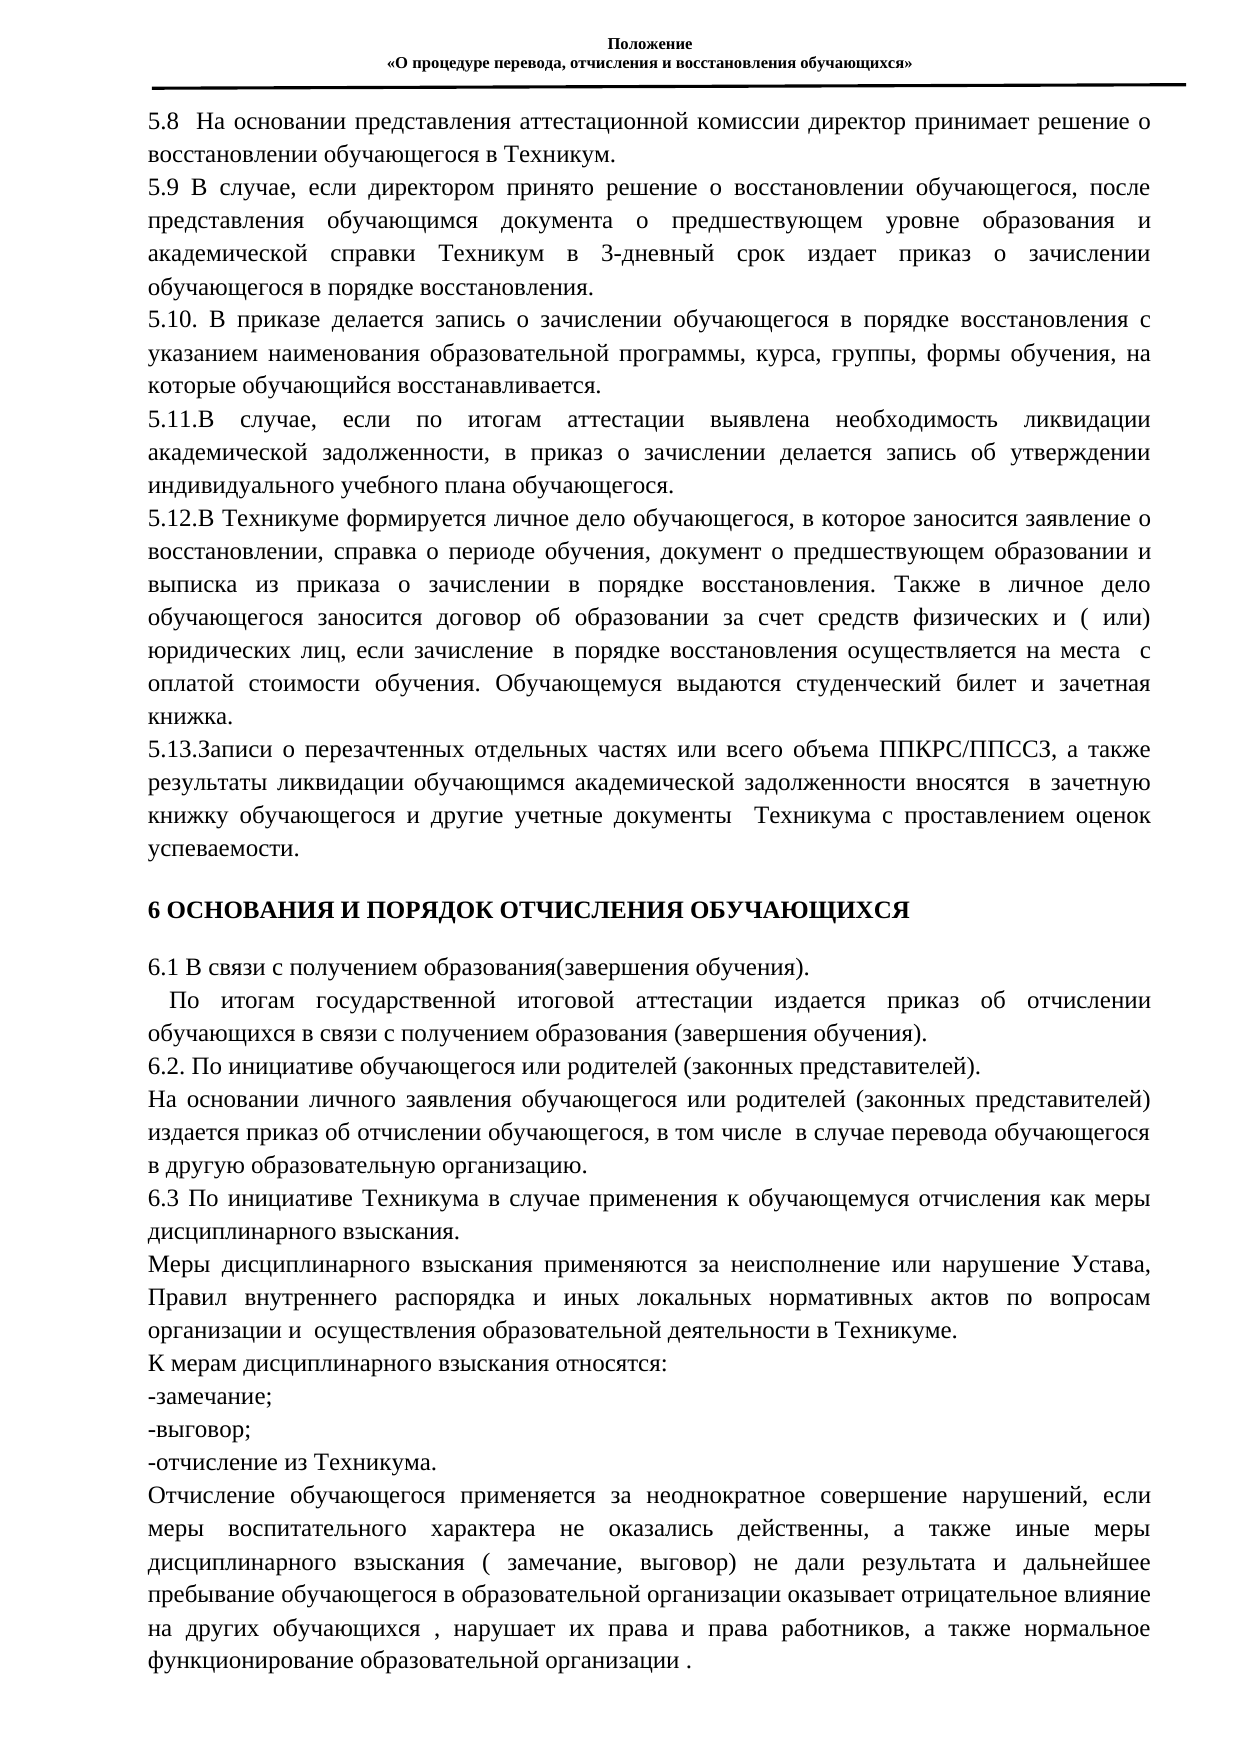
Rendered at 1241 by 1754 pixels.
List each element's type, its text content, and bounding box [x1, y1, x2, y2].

text К мерам дисциплинарного взыскания относятся: [148, 1348, 1152, 1377]
text 5.10. В приказе делается запись о зачислении обучающегося в порядке восстановления с указанием наименования образовательной программы, курса, группы, формы обучения, на которые обучающийся восстанавливается. [148, 304, 1152, 399]
text Меры дисциплинарного взыскания применяются за неисполнение или нарушение Устава, Правил внутреннего распорядка и иных локальных нормативных актов по вопросам организации и осуществления образовательной деятельности в Техникуме. [148, 1249, 1152, 1344]
text Отчисление обучающегося применяется за неоднократное совершение нарушений, если меры воспитательного характера не оказались действенны, а также иные меры дисциплинарного взыскания ( замечание, выговор) не дали результата и дальнейшее пребывание обучающегося в образовательной организации оказывает отрицательное влияние на других обучающихся , нарушает их права и права работников, а также нормальное функционирование образовательной организации . [148, 1481, 1152, 1674]
text 5.8 На основании представления аттестационной комиссии директор принимает решение о восстановлении обучающегося в Техникум. [148, 106, 1152, 168]
text 6.3 По инициативе Техникума в случае применения к обучающемуся отчисления как меры дисциплинарного взыскания. [148, 1183, 1152, 1245]
text -отчисление из Техникума. [148, 1447, 1152, 1476]
text 6 ОСНОВАНИЯ И ПОРЯДОК ОТЧИСЛЕНИЯ ОБУЧАЮЩИХСЯ [148, 895, 1152, 923]
text -выговор; [148, 1414, 1152, 1443]
text 5.12.В Техникуме формируется личное дело обучающегося, в которое заносится заявление о восстановлении, справка о периоде обучения, документ о предшествующем образовании и выписка из приказа о зачислении в порядке восстановления. Также в личное дело обучающегося заносится договор об образовании за счет средств физических и ( или) юридических лиц, если зачисление в порядке восстановления осуществляется на места с оплатой стоимости обучения. Обучающемуся выдаются студенческий билет и зачетная книжка. [148, 503, 1152, 729]
text 5.9 В случае, если директором принято решение о восстановлении обучающегося, после представления обучающимся документа о предшествующем уровне образования и академической справки Техникум в 3-дневный срок издает приказ о зачислении обучающегося в порядке восстановления. [148, 172, 1152, 300]
text 5.13.Записи о перезачтенных отдельных частях или всего объема ППКРС/ППССЗ, а также результаты ликвидации обучающимся академической задолженности вносятся в зачетную книжку обучающегося и другие учетные документы Техникума с проставлением оценок успеваемости. [148, 734, 1152, 862]
text 6.1 В связи с получением образования(завершения обучения). [148, 952, 1152, 981]
text 5.11.В случае, если по итогам аттестации выявлена необходимость ликвидации академической задолженности, в приказ о зачислении делается запись об утверждении индивидуального учебного плана обучающегося. [148, 404, 1152, 498]
text 6.2. По инициативе обучающегося или родителей (законных представителей). [148, 1051, 1152, 1080]
text -замечание; [148, 1381, 1152, 1410]
text По итогам государственной итоговой аттестации издается приказ об отчислении обучающихся в связи с получением образования (завершения обучения). [148, 985, 1152, 1047]
text На основании личного заявления обучающегося или родителей (законных представителей) издается приказ об отчислении обучающегося, в том числе в случае перевода обучающегося в другую образовательную организацию. [148, 1084, 1152, 1179]
